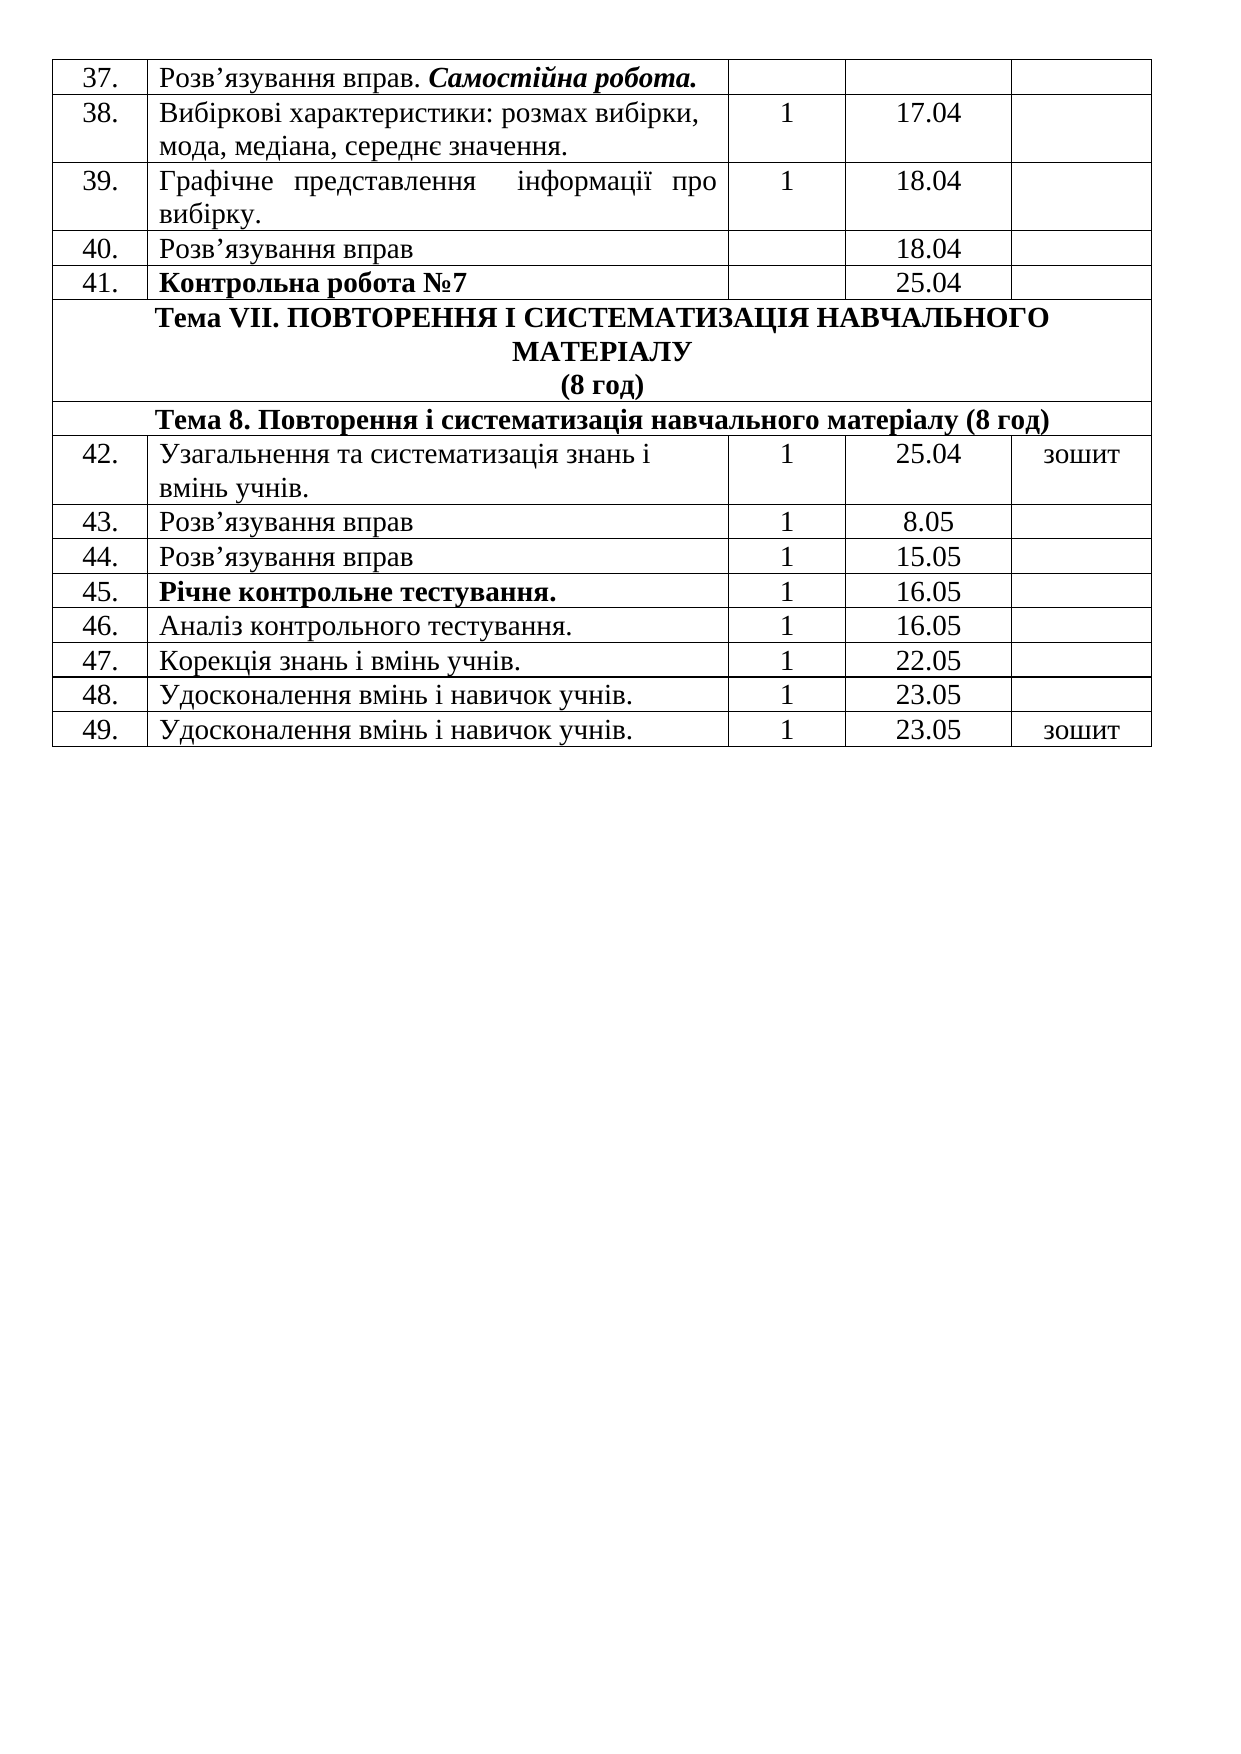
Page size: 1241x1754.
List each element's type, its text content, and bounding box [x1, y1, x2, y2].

table_cell [1012, 608, 1151, 642]
table_cell 44. [53, 539, 147, 573]
table_cell 25.04 [846, 266, 1011, 299]
table_cell Тема VІІ. ПОВТОРЕННЯ І СИСТЕМАТИЗАЦІЯ НАВЧАЛЬНОГО МАТЕРІАЛУ (8 год) [53, 300, 1151, 401]
table_cell 42. [53, 436, 147, 503]
table_cell 18.04 [846, 231, 1011, 264]
table_cell 1 [729, 539, 845, 573]
table_cell Річне контрольне тестування. [148, 574, 728, 607]
table_cell [1012, 678, 1151, 711]
table_cell 1 [729, 163, 845, 230]
table_cell 1 [729, 608, 845, 642]
table_cell [1012, 643, 1151, 676]
table_cell Контрольна робота №7 [148, 266, 728, 299]
table_cell [1012, 505, 1151, 538]
table_cell 45. [53, 574, 147, 607]
table_cell [729, 60, 845, 94]
table_cell Вибіркові характеристики: розмах вибірки, мода, медіана, середнє значення. [148, 95, 728, 162]
table_cell Узагальнення та систематизація знань і вмінь учнів. [148, 436, 728, 503]
table_cell Аналіз контрольного тестування. [148, 608, 728, 642]
table_cell Розв’язування вправ [148, 231, 728, 264]
table_cell [729, 231, 845, 264]
table_cell зошит [1012, 712, 1151, 746]
table_cell 1 [729, 643, 845, 676]
table_cell 16.05 [846, 574, 1011, 607]
table_cell 25.04 [846, 436, 1011, 503]
table_cell Розв’язування вправ [148, 539, 728, 573]
table_cell Корекція знань і вмінь учнів. [148, 643, 728, 676]
table_cell 1 [729, 436, 845, 503]
table_cell 1 [729, 95, 845, 162]
table_cell 23.05 [846, 712, 1011, 746]
table_cell [1012, 163, 1151, 230]
table_cell 16.05 [846, 608, 1011, 642]
table_cell 1 [729, 574, 845, 607]
table_cell 17.04 [846, 95, 1011, 162]
table_cell 1 [729, 505, 845, 538]
table_cell Удосконалення вмінь і навичок учнів. [148, 712, 728, 746]
table_cell Удосконалення вмінь і навичок учнів. [148, 678, 728, 711]
table_cell [1012, 231, 1151, 264]
table_cell 49. [53, 712, 147, 746]
table_cell [1012, 539, 1151, 573]
table_cell 39. [53, 163, 147, 230]
table_cell Розв’язування вправ [148, 505, 728, 538]
table_cell 48. [53, 678, 147, 711]
table_cell 40. [53, 231, 147, 264]
table_cell [729, 266, 845, 299]
table_cell 43. [53, 505, 147, 538]
table_cell 18.04 [846, 163, 1011, 230]
table_cell 1 [729, 678, 845, 711]
table_cell зошит [1012, 436, 1151, 503]
table_cell 38. [53, 95, 147, 162]
table_cell 15.05 [846, 539, 1011, 573]
table_cell 46. [53, 608, 147, 642]
table_cell 37. [53, 60, 147, 94]
table_cell 8.05 [846, 505, 1011, 538]
table_cell [1012, 574, 1151, 607]
table_cell [1012, 95, 1151, 162]
table_cell Тема 8. Повторення і систематизація навчального матеріалу (8 год) [53, 402, 1151, 435]
table_cell 22.05 [846, 643, 1011, 676]
table_cell [1012, 266, 1151, 299]
table_cell Розв’язування вправ. Самостійна робота. [148, 60, 728, 94]
table_cell 23.05 [846, 678, 1011, 711]
table_cell Графічне представлення інформації про вибірку. [148, 163, 728, 230]
table_cell [846, 60, 1011, 94]
table_cell 41. [53, 266, 147, 299]
table_cell 47. [53, 643, 147, 676]
table_cell [1012, 60, 1151, 94]
table_cell 1 [729, 712, 845, 746]
